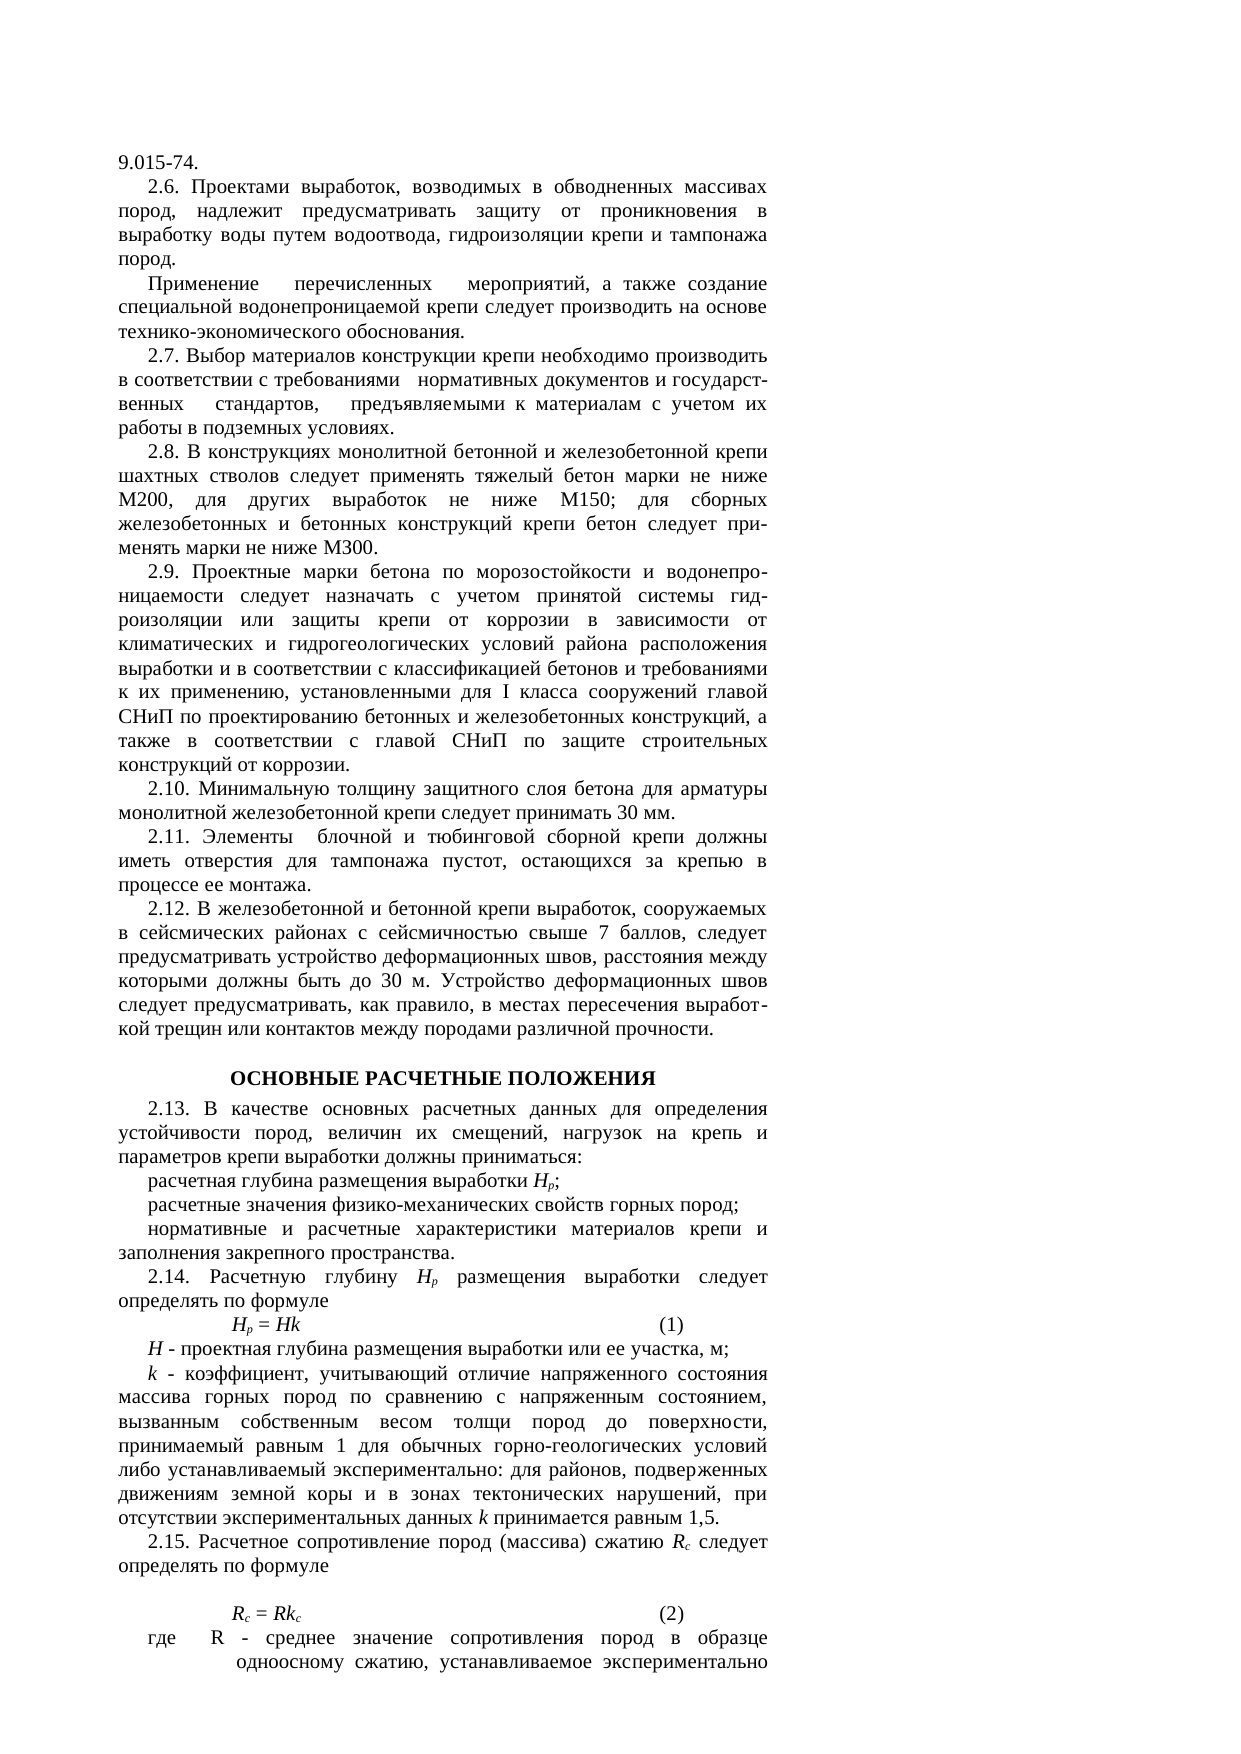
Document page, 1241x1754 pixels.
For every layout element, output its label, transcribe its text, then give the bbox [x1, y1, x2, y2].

text 2.15. Расчетное сопротивление пород (массива) сжатию Rс следует определять по формуле [118, 1529, 768, 1577]
text H - проектная глубина размещения выработки или ее участка, м; [118, 1336, 768, 1360]
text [118, 150, 768, 174]
text 2.11. Элементы блочной и тюбинговой сборной крепи должны иметь отверстия для тампонажа пустот, остающихся за крепью в процессе ее монтажа. [118, 824, 768, 896]
text 2.14. Расчетную глубину Hp размещения выработки следует определять по формуле [118, 1264, 768, 1312]
text 2.9. Проектные марки бетона по морозостойкости и водонепроницаемости следует назначать с учетом принятой системы гидроизоляции или защиты крепи от коррозии в зависимости от климатических и гидрогеологических условий района расположения выработки и в соответствии с классификацией бетонов и требованиями к их применению, установленными для I класса сооружений главой СНиП по проектированию бетонных и железобетонных конструкций, а также в соответствии с главой СНиП по защите строительных конструкций от коррозии. [118, 559, 768, 776]
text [148, 1625, 768, 1673]
text нормативные и расчетные характеристики материалов крепи и заполнения закрепного пространства. [118, 1216, 768, 1264]
text 2.8. В конструкциях монолитной бетонной и железобетонной крепи шахтных стволов следует применять тяжелый бетон марки не ниже М200, для других выработок не ниже М150; для сборных железобетонных и бетонных конструкций крепи бетон следует применять марки не ниже МЗ00. [118, 439, 768, 559]
text расчетная глубина размещения выработки Hр; [118, 1168, 768, 1192]
text расчетные значения физико-механических свойств горных пород; [118, 1192, 768, 1216]
text k - коэффициент, учитывающий отличие напряженного состояния массива горных пород по сравнению с напряженным состоянием, вызванным собственным весом толщи пород до поверхности, принимаемый равным 1 для обычных горно-геологических условий либо устанавливаемый экспериментально: для районов, подверженных движениям земной коры и в зонах тектонических нарушений, при отсутствии экспериментальных данных k принимается равным 1,5. [118, 1360, 768, 1529]
text Rc = Rkc (2) [118, 1601, 768, 1625]
text 2.6. Проектами выработок, возводимых в обводненных массивах пород, надлежит предусматривать защиту от проникновения в выработку воды путем водоотвода, гидроизоляции крепи и тампонажа пород. [118, 174, 768, 270]
text 2.12. В железобетонной и бетонной крепи выработок, сооружаемых в сейсмических районах с сейсмичностью свыше 7 баллов, следует предусматривать устройство деформационных швов, расстояния между которыми должны быть до 30 м. Устройство деформационных швов следует предусматривать, как правило, в местах пересечения выработкой трещин или контактов между породами различной прочности. [118, 896, 768, 1040]
text 2.10. Минимальную толщину защитного слоя бетона для арматуры монолитной железобетонной крепи следует принимать 30 мм. [118, 776, 768, 824]
text Применение перечисленных мероприятий, а также создание специальной водонепроницаемой крепи следует производить на основе технико-экономического обоснования. [118, 270, 768, 342]
text Hp = Hk (1) [118, 1312, 768, 1336]
text 2.7. Выбор материалов конструкции крепи необходимо производить в соответствии с требованиями нормативных документов и государственных стандартов, предъявляемыми к материалам с учетом их работы в подземных условиях. [118, 342, 768, 439]
text 2.13. В качестве основных расчетных данных для определения устойчивости пород, величин их смещений, нагрузок на крепь и параметров крепи выработки должны приниматься: [118, 1096, 768, 1168]
subtitle ОСНОВНЫЕ РАСЧЕТНЫЕ ПОЛОЖЕНИЯ [118, 1065, 768, 1089]
